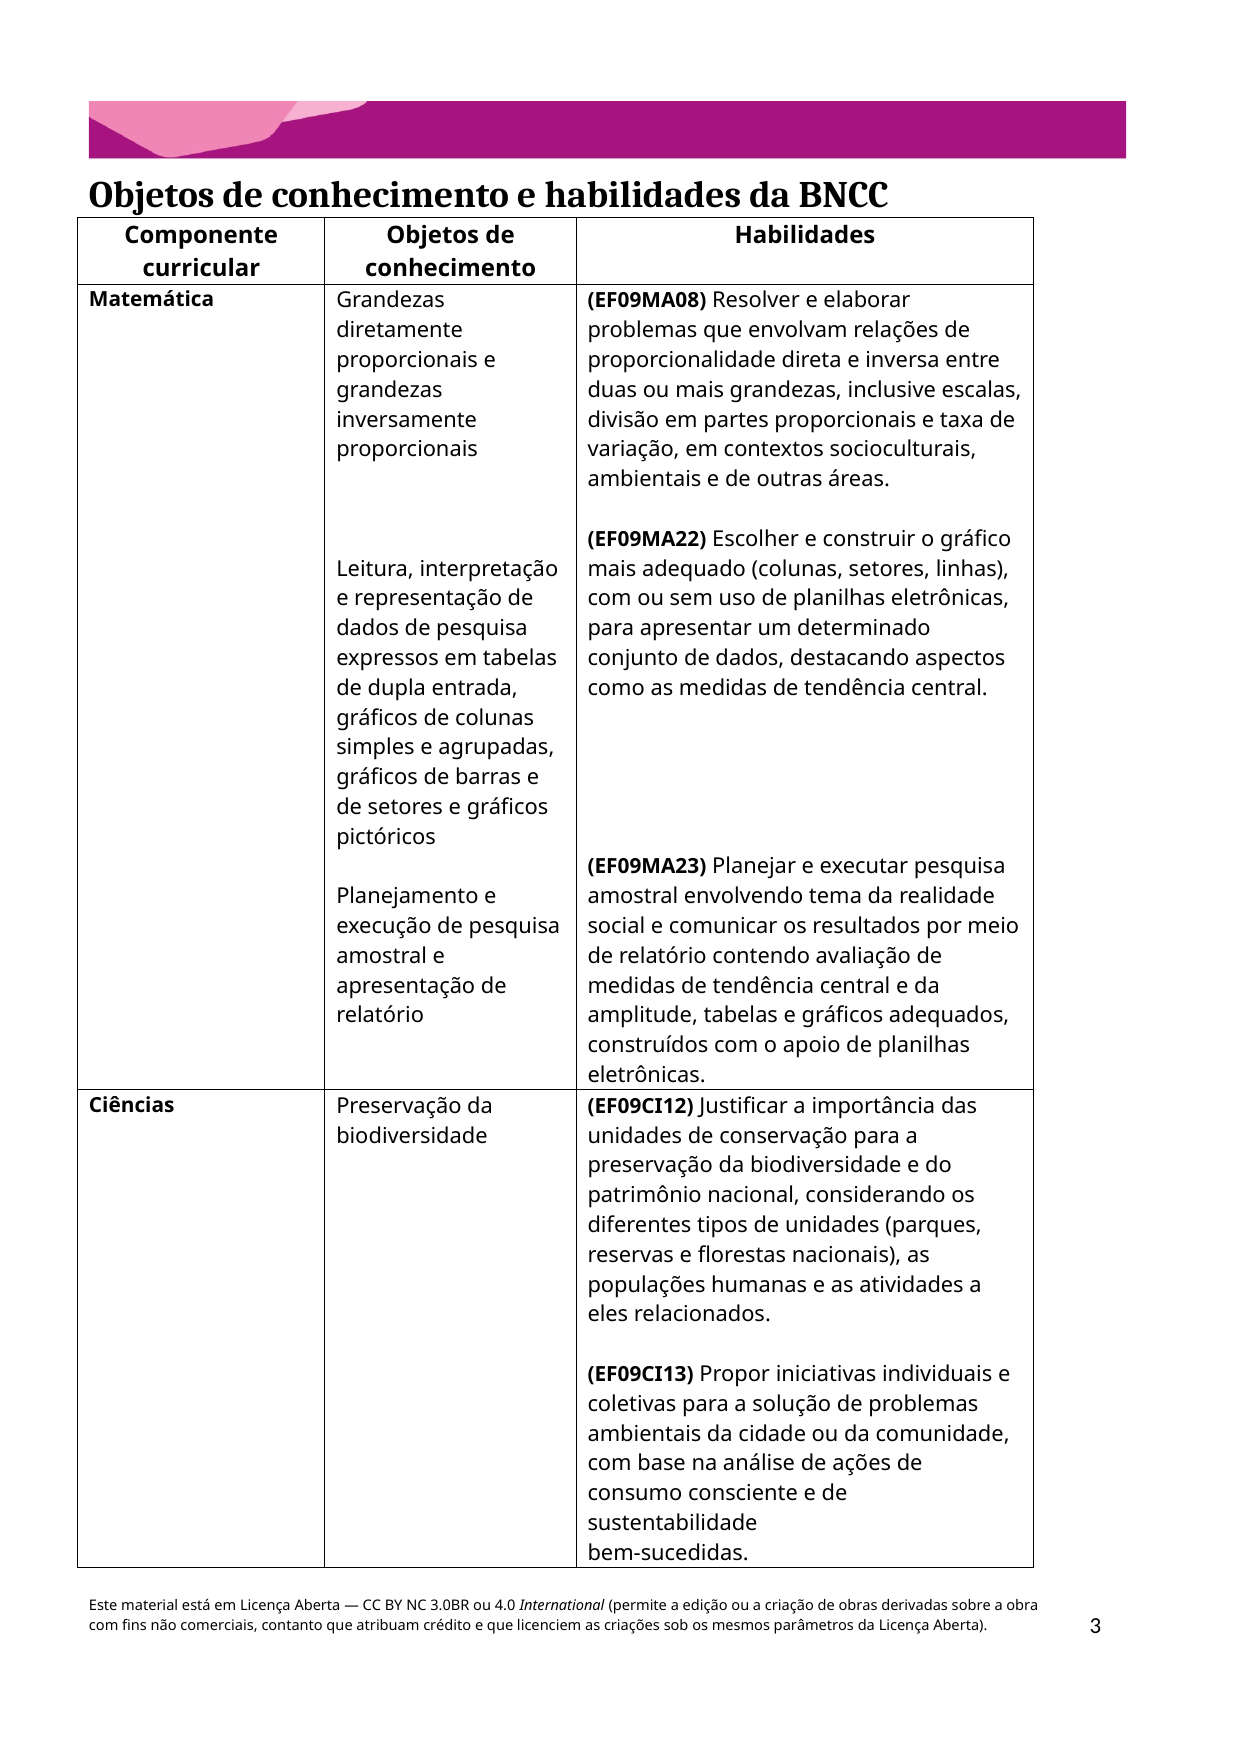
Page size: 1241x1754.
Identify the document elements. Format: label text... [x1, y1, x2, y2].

table_cell Ciências [78, 1090, 324, 1567]
table_cell (EF09CI12) Justificar a importância das unidades de conservação para a preservação da biodiversidade e do patrimônio nacional, considerando os diferentes tipos de unidades (parques, reservas e florestas nacionais), as populações humanas e as atividades a eles relacionados. (EF09CI13) Propor iniciativas individuais e coletivas para a solução de problemas ambientais da cidade ou da comunidade, com base na análise de ações de consumo consciente e de sustentabilidade bem-sucedidas. [577, 1090, 1033, 1567]
table_cell Preservação da biodiversidade [325, 1090, 576, 1567]
table_header Objetos de conhecimento [325, 218, 576, 283]
picture [88, 101, 1127, 169]
table_cell Grandezas diretamente proporcionais e grandezas inversamente proporcionais Leitura, interpretação e representação de dados de pesquisa expressos em tabelas de dupla entrada, gráficos de colunas simples e agrupadas, gráficos de barras e de setores e gráficos pictóricos Planejamento e execução de pesquisa amostral e apresentação de relatório [325, 285, 576, 1089]
table_header Componente curricular [78, 218, 324, 283]
table_cell Matemática [78, 285, 324, 1089]
table_header Habilidades [577, 218, 1033, 283]
table_cell (EF09MA08) Resolver e elaborar problemas que envolvam relações de proporcionalidade direta e inversa entre duas ou mais grandezas, inclusive escalas, divisão em partes proporcionais e taxa de variação, em contextos socioculturais, ambientais e de outras áreas. (EF09MA22) Escolher e construir o gráfico mais adequado (colunas, setores, linhas), com ou sem uso de planilhas eletrônicas, para apresentar um determinado conjunto de dados, destacando aspectos como as medidas de tendência central. (EF09MA23) Planejar e executar pesquisa amostral envolvendo tema da realidade social e comunicar os resultados por meio de relatório contendo avaliação de medidas de tendência central e da amplitude, tabelas e gráficos adequados, construídos com o apoio de planilhas eletrônicas. [577, 285, 1033, 1089]
